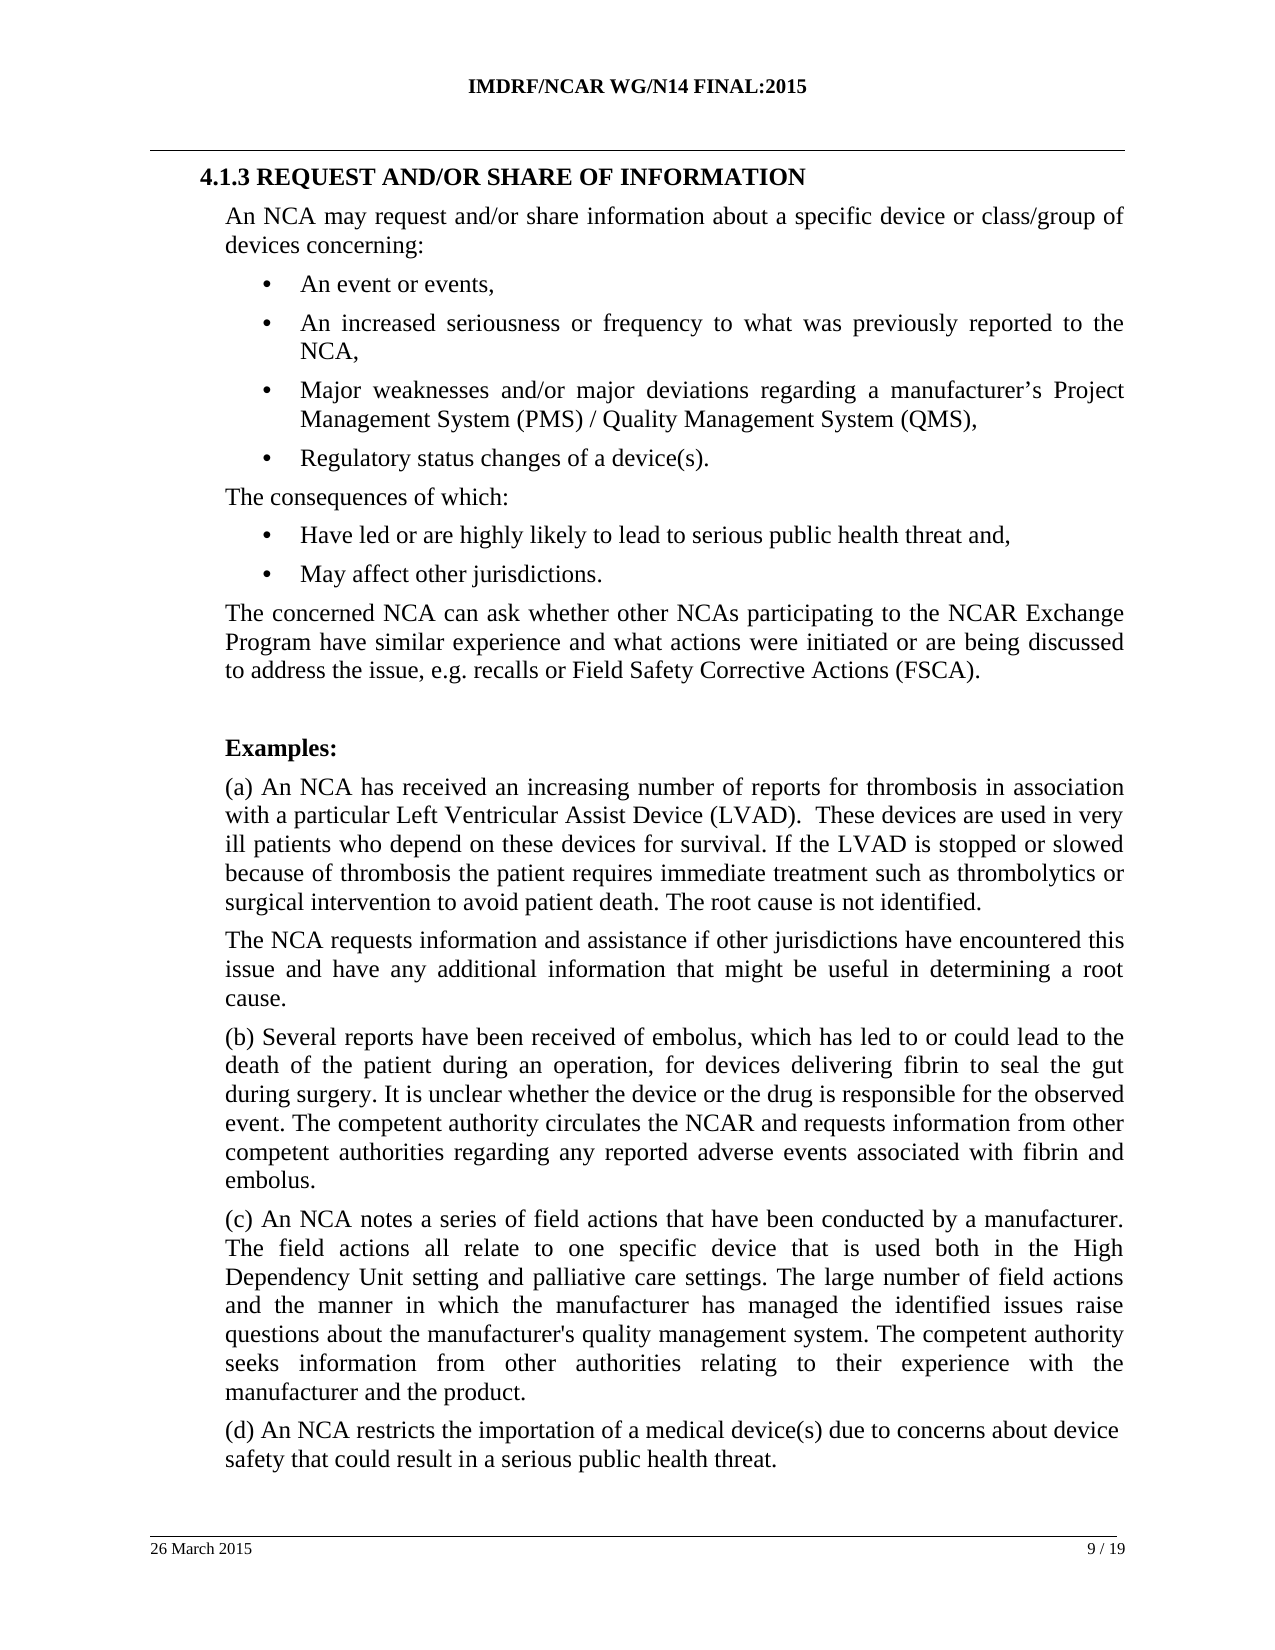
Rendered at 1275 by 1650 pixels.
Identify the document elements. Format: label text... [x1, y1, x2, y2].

text The concerned NCA can ask whether other NCAs participating to the NCAR Exchange Program have similar experience and what actions were initiated or are being discussed to address the issue, e.g. recalls or Field Safety Corrective Actions (FSCA). [225, 598, 1125, 684]
text An NCA may request and/or share information about a specific device or class/group of devices concerning: [225, 201, 1125, 259]
list Regulatory status changes of a device(s). [262, 443, 1125, 472]
list Have led or are highly likely to lead to serious public health threat and, [262, 520, 1125, 549]
list An event or events, [262, 269, 1125, 297]
list An increased seriousness or frequency to what was previously reported to the NCA, [262, 307, 1125, 365]
text (b) Several reports have been received of embolus, which has led to or could lead to the death of the patient during an operation, for devices delivering fibrin to seal the gut during surgery. It is unclear whether the device or the drug is responsible for the observed event. The competent authority circulates the NCAR and requests information from other competent authorities regarding any reported adverse events associated with fibrin and embolus. [225, 1022, 1125, 1194]
text (c) An NCA notes a series of field actions that have been conducted by a manufacturer. The field actions all relate to one specific device that is used both in the High Dependency Unit setting and palliative care settings. The large number of field actions and the manner in which the manufacturer has managed the identified issues raise questions about the manufacturer's quality management system. The competent authority seeks information from other authorities relating to their experience with the manufacturer and the product. [225, 1204, 1125, 1406]
text (a) An NCA has received an increasing number of reports for thrombosis in association with a particular Left Ventricular Assist Device (LVAD). These devices are used in very ill patients who depend on these devices for survival. If the LVAD is stopped or slowed because of thrombosis the patient requires immediate treatment such as thrombolytics or surgical intervention to avoid patient death. The root cause is not identified. [225, 772, 1125, 916]
text (d) An NCA restricts the importation of a medical device(s) due to concerns about device safety that could result in a serious public health threat. [225, 1416, 1125, 1501]
text The consequences of which: [225, 482, 1125, 510]
text 4.1.3 REQUEST AND/OR SHARE OF INFORMATION [200, 162, 1125, 191]
text Examples: [225, 733, 1125, 762]
list Major weaknesses and/or major deviations regarding a manufacturer’s Project Management System (PMS) / Quality Management System (QMS), [262, 375, 1125, 433]
text The NCA requests information and assistance if other jurisdictions have encountered this issue and have any additional information that might be useful in determining a root cause. [225, 926, 1125, 1012]
list May affect other jurisdictions. [262, 559, 1125, 588]
